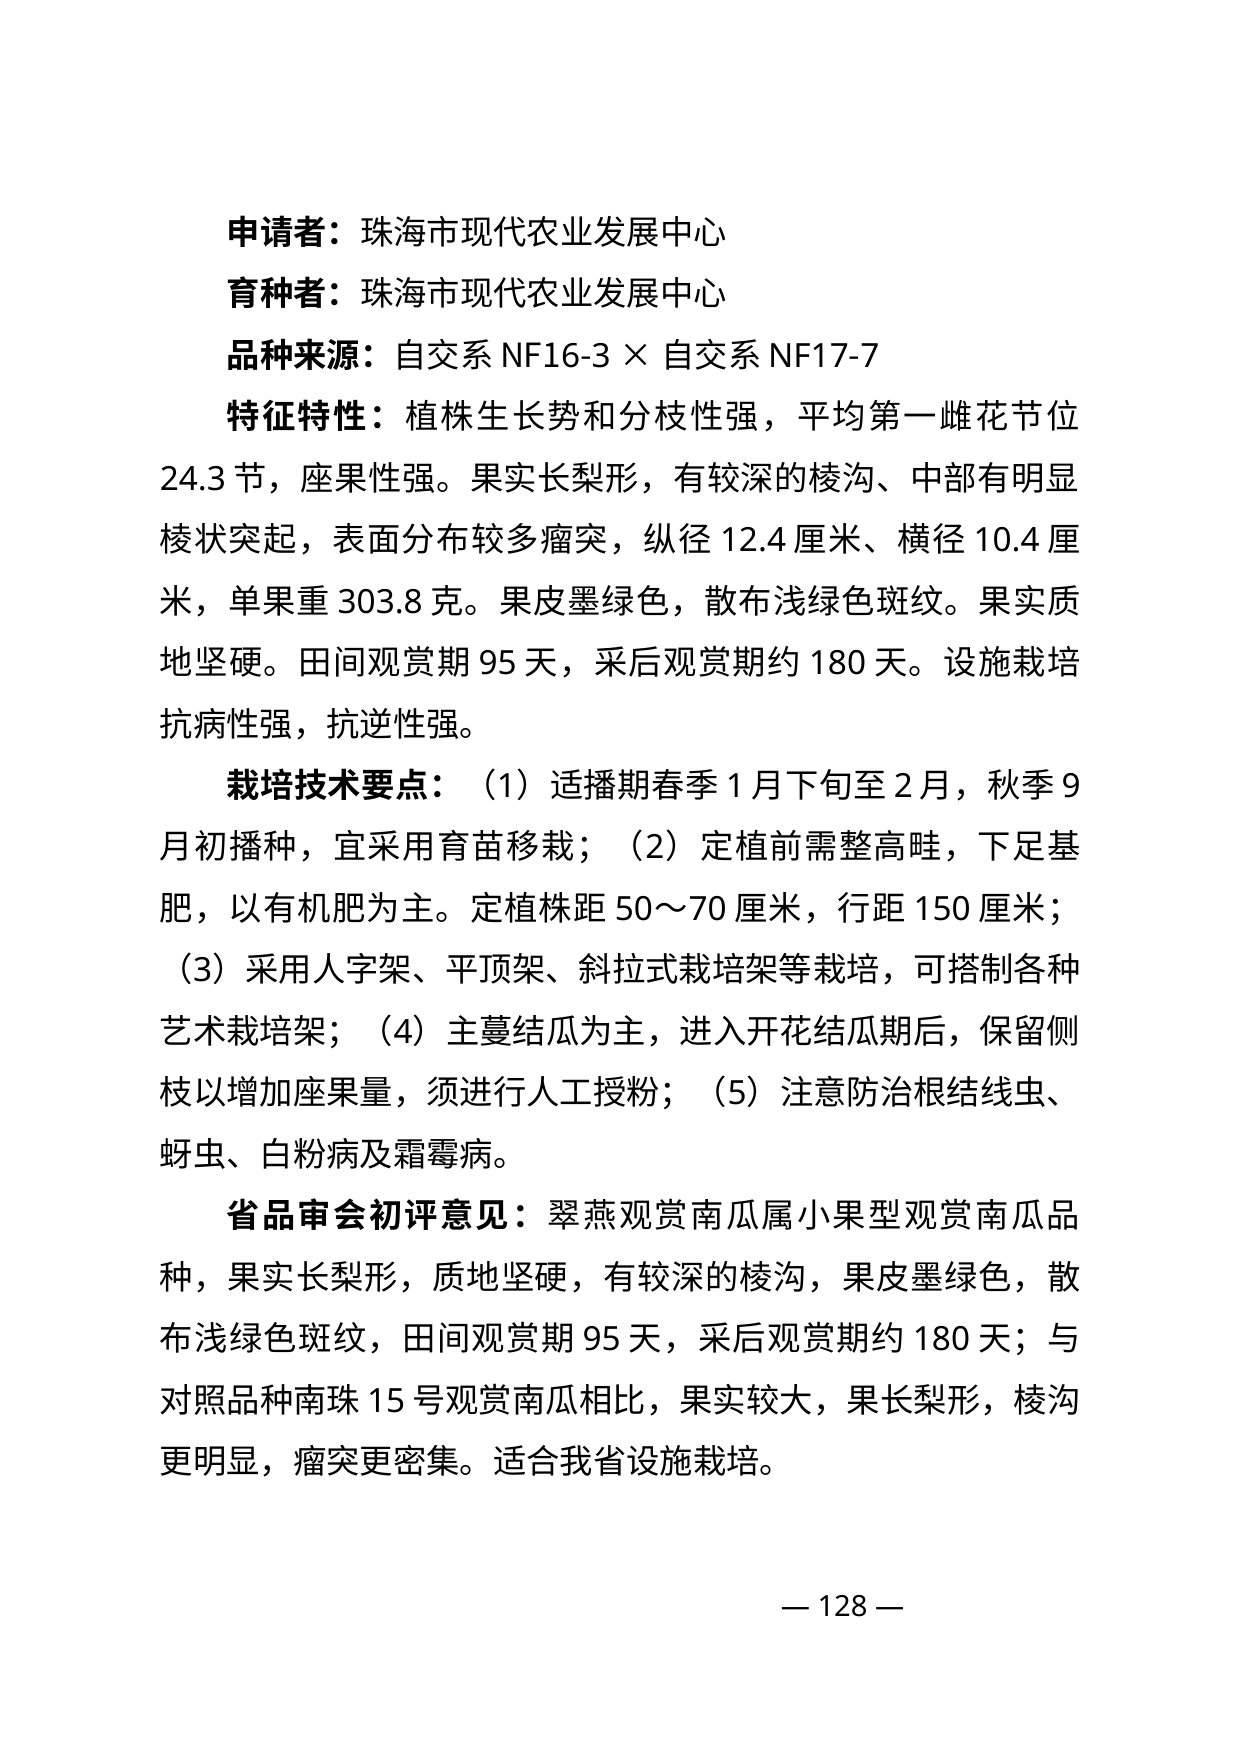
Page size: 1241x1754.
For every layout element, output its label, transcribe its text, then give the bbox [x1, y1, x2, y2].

text 栽培技术要点：（1）适播期春季1月下旬至2月，秋季9月初播种，宜采用育苗移栽；（2）定植前需整高畦，下足基肥，以有机肥为主。定植株距50～70厘米，行距150厘米；（3）采用人字架、平顶架、斜拉式栽培架等栽培，可搭制各种艺术栽培架；（4）主蔓结瓜为主，进入开花结瓜期后，保留侧枝以增加座果量，须进行人工授粉；（5）注意防治根结线虫、蚜虫、白粉病及霜霉病。 [159, 748, 1081, 1178]
text 品种来源：自交系NF16-3 × 自交系NF17-7 [159, 318, 1081, 379]
text 育种者：珠海市现代农业发展中心 [159, 257, 1081, 318]
text 省品审会初评意见：翠燕观赏南瓜属小果型观赏南瓜品种，果实长梨形，质地坚硬，有较深的棱沟，果皮墨绿色，散布浅绿色斑纹，田间观赏期95天，采后观赏期约180天；与对照品种南珠15号观赏南瓜相比，果实较大，果长梨形，棱沟更明显，瘤突更密集。适合我省设施栽培。 [159, 1178, 1081, 1486]
text 申请者：珠海市现代农业发展中心 [159, 195, 1081, 257]
text 特征特性：植株生长势和分枝性强，平均第一雌花节位24.3节，座果性强。果实长梨形，有较深的棱沟、中部有明显棱状突起，表面分布较多瘤突，纵径12.4厘米、横径10.4厘米，单果重303.8克。果皮墨绿色，散布浅绿色斑纹。果实质地坚硬。田间观赏期95天，采后观赏期约180天。设施栽培抗病性强，抗逆性强。 [159, 379, 1081, 748]
